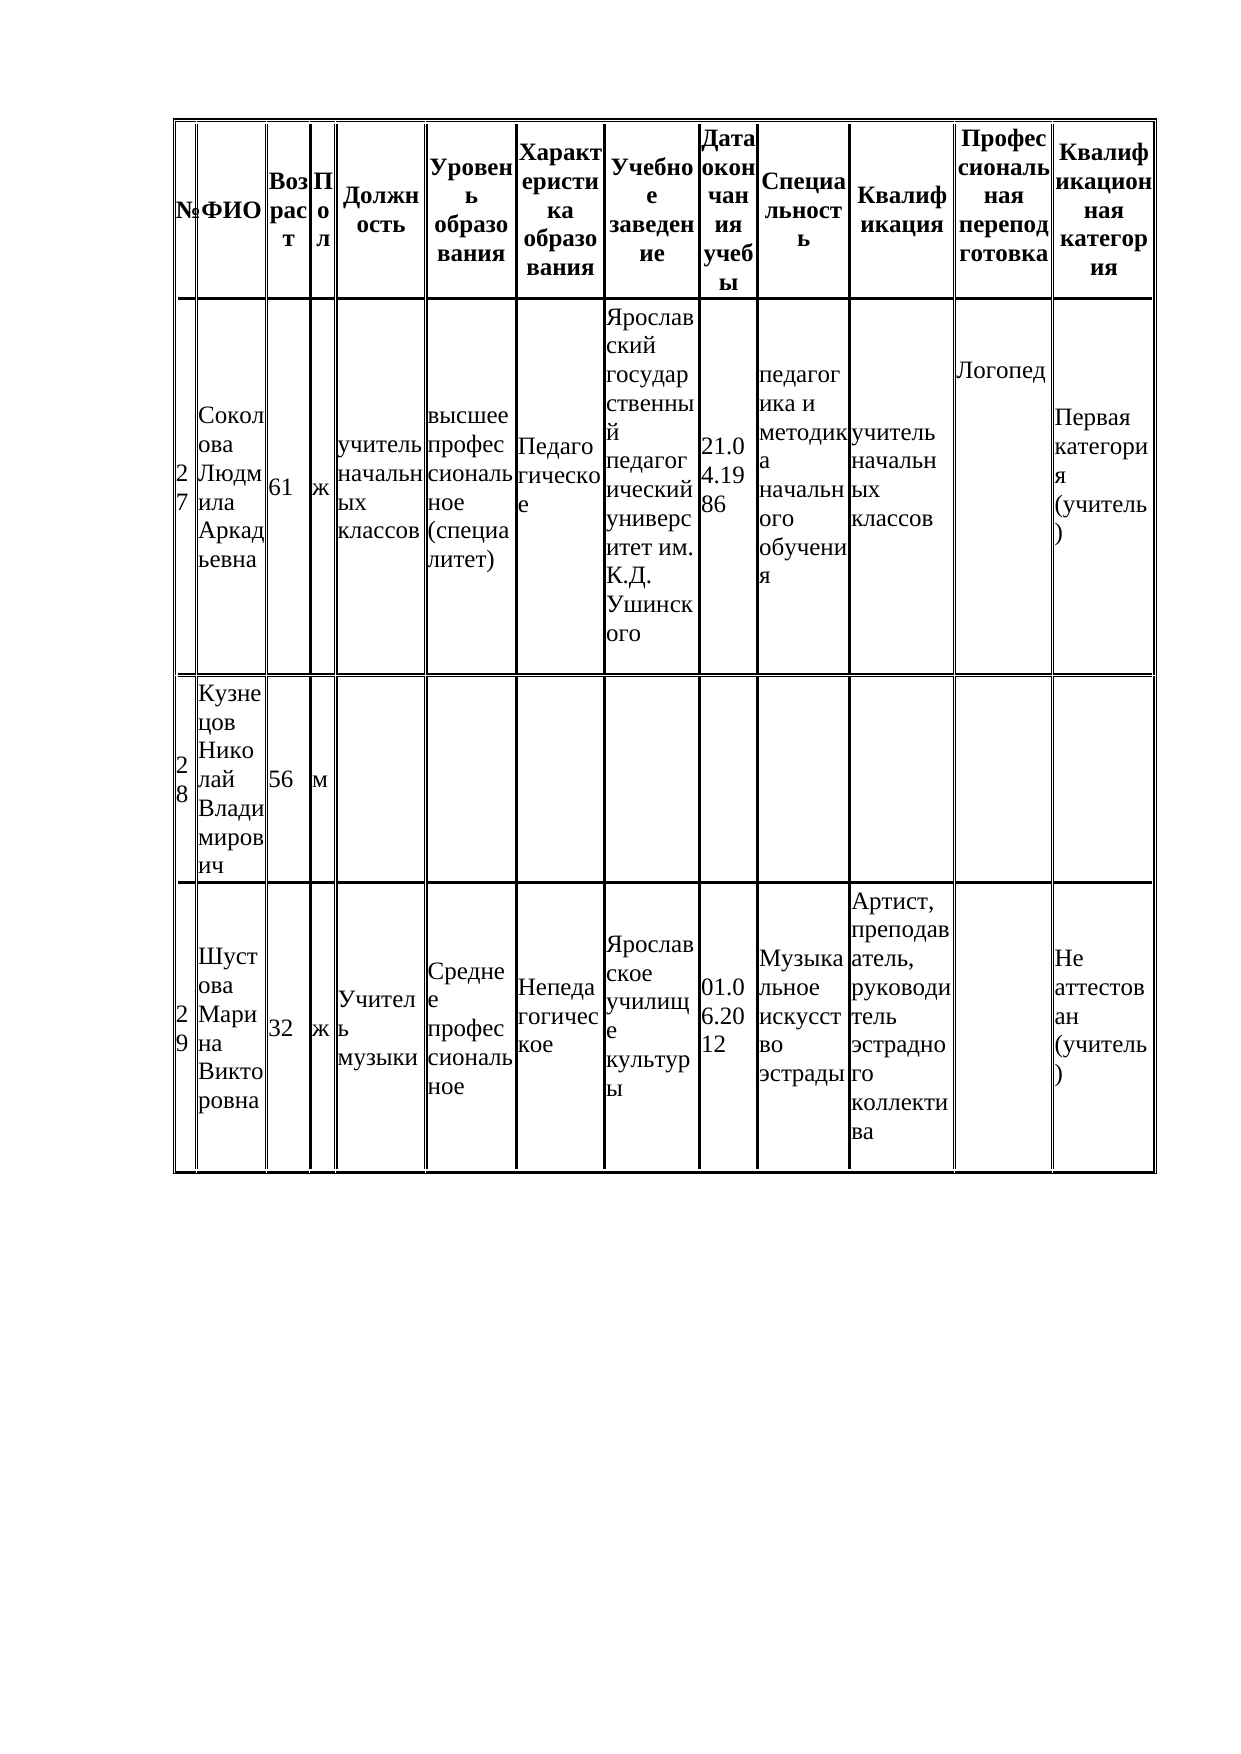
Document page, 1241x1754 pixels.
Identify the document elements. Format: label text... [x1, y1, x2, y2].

table_cell 21.04.1986 [701, 300, 756, 673]
table_cell 27 [176, 297, 195, 673]
table_cell [606, 677, 698, 881]
table_cell Среднее профессиональное [426, 884, 516, 1171]
table_cell [701, 677, 756, 881]
table_cell учитель начальных классов [851, 300, 953, 673]
table_cell Педагогическое [518, 300, 603, 673]
table_cell Логопед [956, 300, 1051, 673]
table_cell 61 [268, 300, 309, 673]
table_cell [955, 884, 1053, 1171]
table_cell Учитель музыки [336, 881, 426, 1171]
table_cell 32 [266, 884, 310, 1171]
table_cell учитель начальных классов [338, 300, 424, 673]
table_cell Первая категория (учитель) [1054, 297, 1153, 673]
table_cell 56 [268, 677, 309, 881]
table_header Пол [310, 120, 336, 297]
table_header № [176, 122, 196, 297]
table_cell Артист, преподаватель, руководитель эстрадного коллектива [849, 884, 955, 1171]
table_header Квалификационная категория [1053, 122, 1153, 297]
table_cell педагогика и методика начального обучения [759, 300, 848, 673]
table_cell м [312, 677, 334, 881]
table_header Возраст [266, 120, 310, 297]
table_cell 28 [176, 673, 195, 881]
table_cell Непедагогическое [516, 884, 604, 1171]
table_cell ж [310, 881, 336, 1171]
table_cell Не аттестован (учитель) [1053, 881, 1153, 1171]
table_cell 29 [176, 881, 196, 1171]
table_cell Музыкальное искусство эстрады [757, 884, 849, 1171]
table_header Характеристика образования [516, 122, 604, 297]
table_cell Кузнецов Николай Владимирович [198, 677, 265, 881]
table_cell Шустова Марина Викторовна [196, 884, 266, 1171]
table_cell Соколова Людмила Аркадьевна [198, 300, 265, 673]
table_header Дата окончания учебы [699, 122, 757, 297]
table_cell [428, 677, 515, 881]
table_cell [759, 677, 848, 881]
table_cell высшее профессиональное (специалитет) [428, 300, 515, 673]
table_cell 01.06.2012 [699, 884, 757, 1171]
table_header Учебное заведение [604, 122, 699, 297]
table_cell [518, 677, 603, 881]
table_cell [1054, 673, 1154, 881]
table_cell [338, 677, 424, 881]
table_header ФИО [196, 122, 266, 297]
table_cell ж [312, 300, 334, 673]
table_header Профессиональная переподготовка [955, 122, 1053, 297]
table_header Должность [336, 120, 426, 297]
table_cell Ярославский государственный педагогический университет им. К.Д. Ушинского [606, 300, 698, 673]
table_cell Ярославское училище культуры [604, 884, 699, 1171]
table_cell [851, 677, 953, 881]
table_header Уровень образования [426, 122, 516, 297]
table_header Специальность [757, 122, 849, 297]
table_header Квалификация [849, 122, 955, 297]
table_cell [956, 677, 1051, 881]
